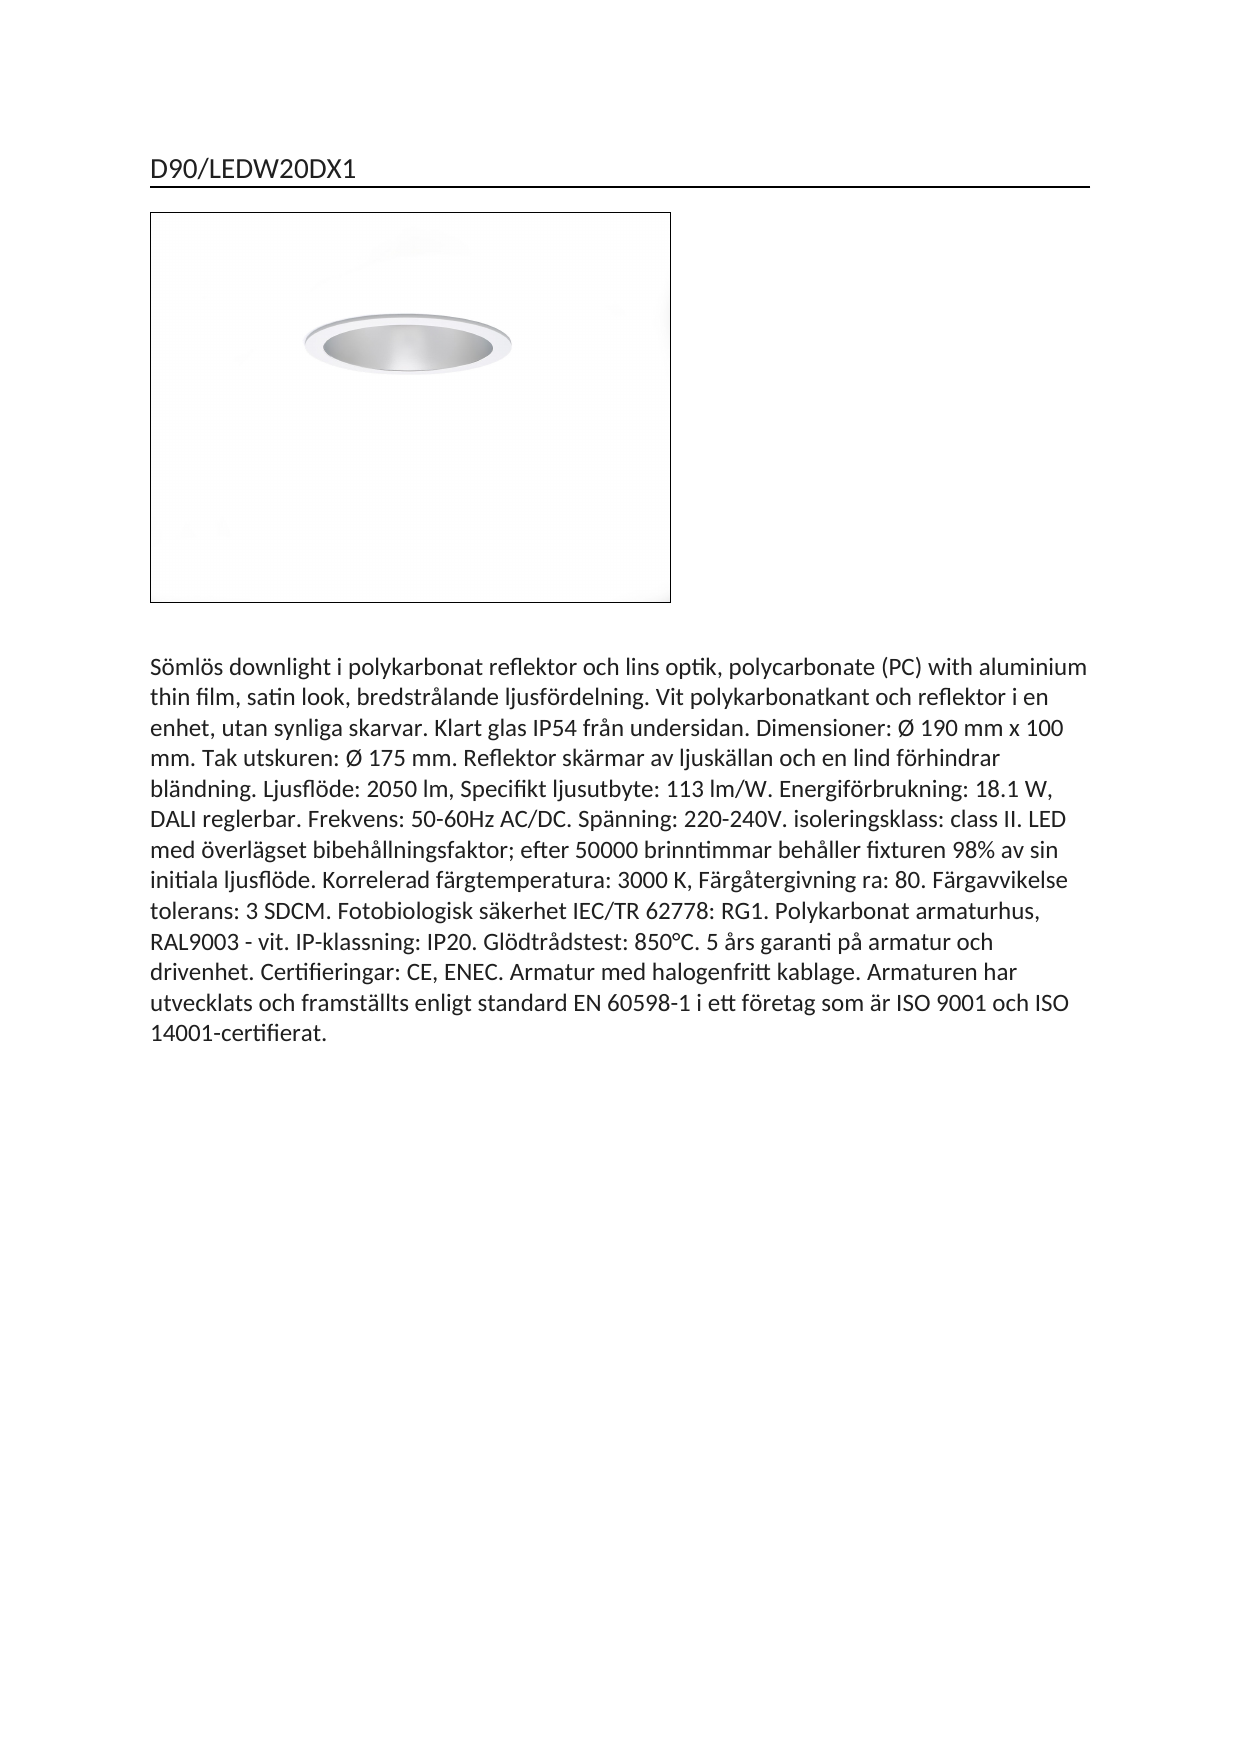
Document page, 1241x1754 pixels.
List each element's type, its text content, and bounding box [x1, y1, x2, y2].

picture [151, 213, 670, 602]
text Sömlös downlight i polykarbonat reflektor och lins optik, polycarbonate (PC) with aluminium thin film, satin look, bredstrålande ljusfördelning. Vit polykarbonatkant och reflektor i en enhet, utan synliga skarvar. Klart glas IP54 från undersidan. Dimensioner: Ø 190 mm x 100 mm. Tak utskuren: Ø 175 mm. Reflektor skärmar av ljuskällan och en lind förhindrar bländning. Ljusflöde: 2050 lm, Specifikt ljusutbyte: 113 lm/W. Energiförbrukning: 18.1 W, DALI reglerbar. Frekvens: 50-60Hz AC/DC. Spänning: 220-240V. isoleringsklass: class II. LED med överlägset bibehållningsfaktor; efter 50000 brinntimmar behåller fixturen 98% av sin initiala ljusflöde. Korrelerad färgtemperatura: 3000 K, Färgåtergivning ra: 80. Färgavvikelse tolerans: 3 SDCM. Fotobiologisk säkerhet IEC/TR 62778: RG1. Polykarbonat armaturhus, RAL9003 - vit. IP-klassning: IP20. Glödtrådstest: 850°C. 5 års garanti på armatur och drivenhet. Certifieringar: CE, ENEC. Armatur med halogenfritt kablage. Armaturen har utvecklats och framställts enligt standard EN 60598-1 i ett företag som är ISO 9001 och ISO 14001-certifierat. [150, 651, 1090, 1048]
text D90/LEDW20DX1 [150, 150, 1090, 186]
